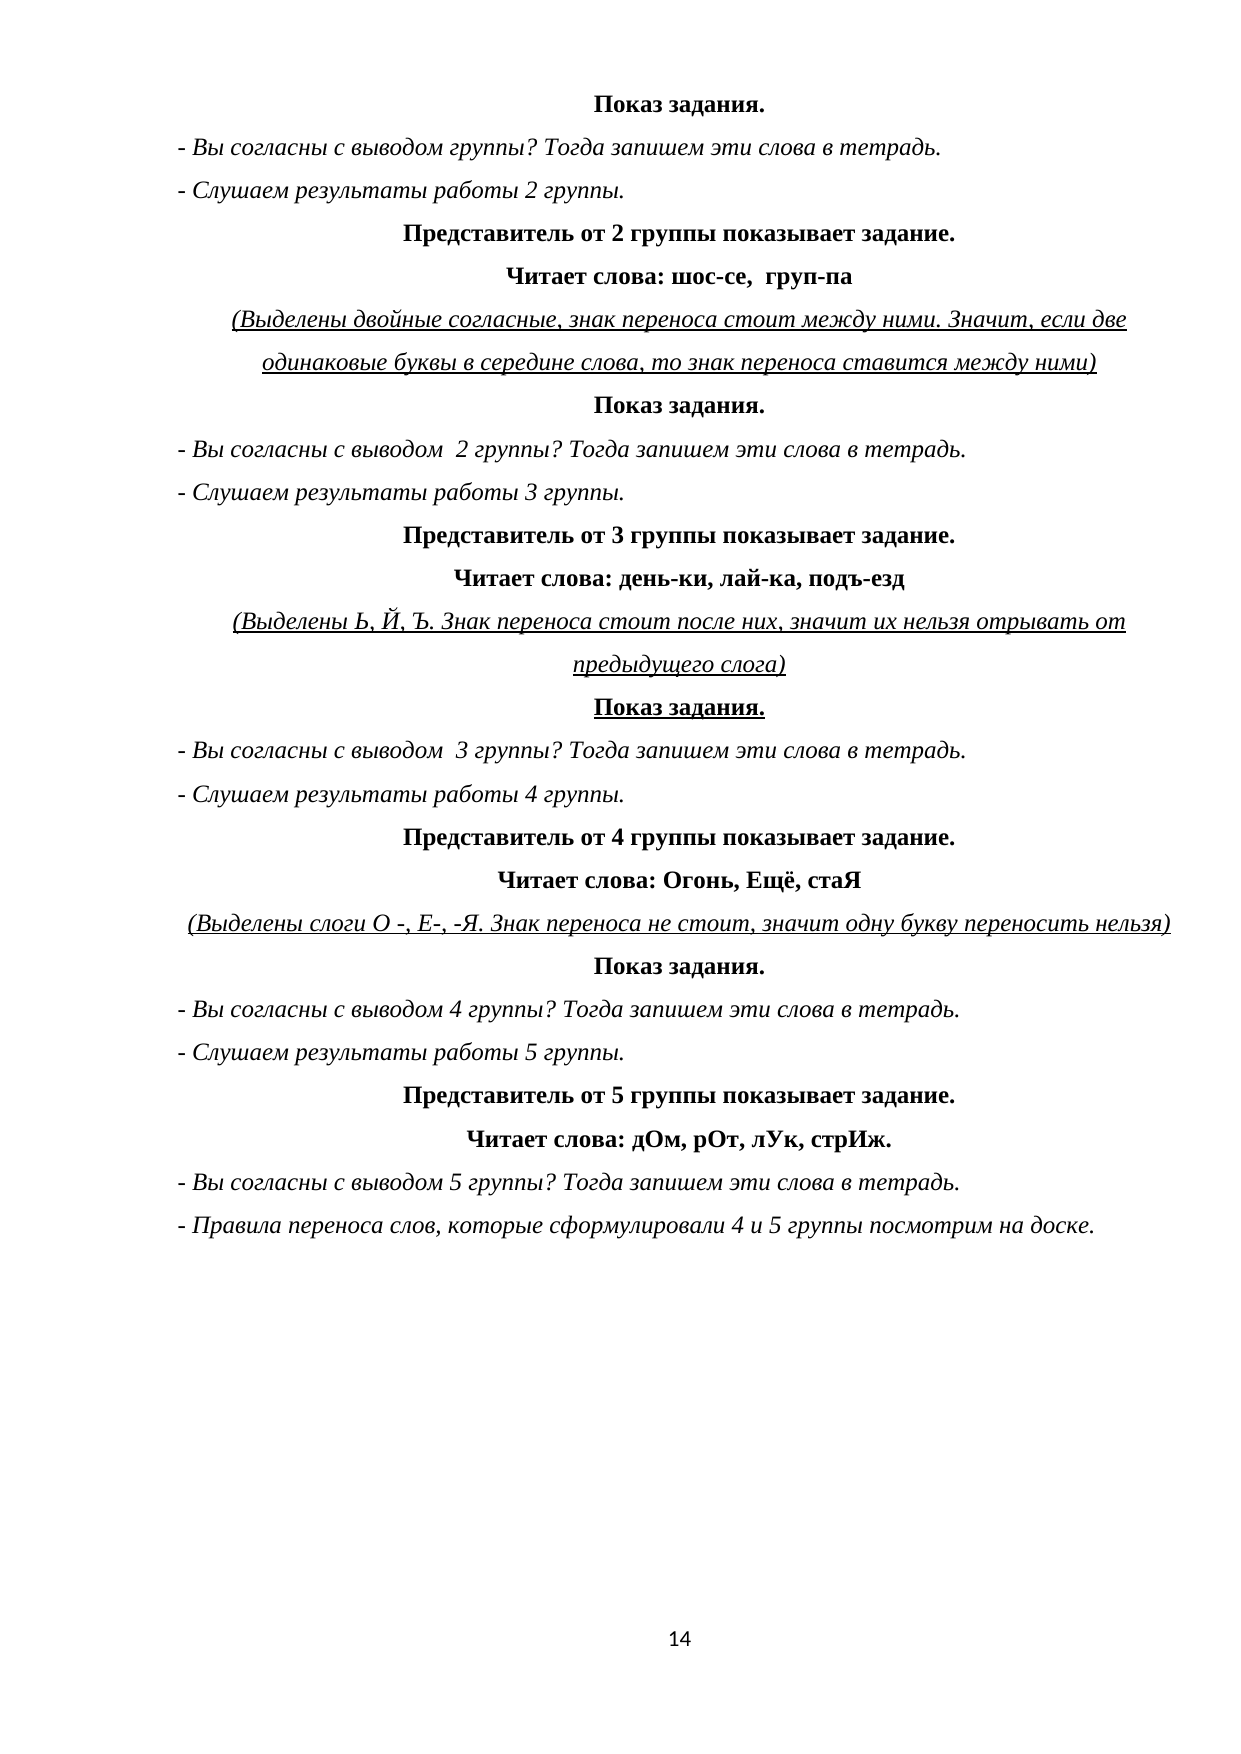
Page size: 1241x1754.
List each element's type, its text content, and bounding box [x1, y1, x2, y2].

text Показ задания. [177, 391, 1181, 419]
text Представитель от 3 группы показывает задание. [177, 520, 1181, 549]
text (Выделены слоги О -, Е-, -Я. Знак переноса не стоит, значит одну букву переносить нельзя) [177, 908, 1181, 937]
text Представитель от 4 группы показывает задание. [177, 822, 1181, 851]
text Показ задания. [177, 89, 1181, 117]
text - Вы согласны с выводом 4 группы? Тогда запишем эти слова в тетрадь. [177, 994, 1181, 1023]
text - Слушаем результаты работы 3 группы. [177, 477, 1181, 506]
text - Вы согласны с выводом 5 группы? Тогда запишем эти слова в тетрадь. [177, 1167, 1181, 1196]
text - Слушаем результаты работы 2 группы. [177, 175, 1181, 204]
text - Вы согласны с выводом группы? Тогда запишем эти слова в тетрадь. [177, 132, 1181, 161]
text Показ задания. [177, 692, 1181, 721]
text Представитель от 2 группы показывает задание. [177, 218, 1181, 247]
text - Слушаем результаты работы 5 группы. [177, 1037, 1181, 1066]
text (Выделены Ь, Й, Ъ. Знак переноса стоит после них, значит их нельзя отрывать от предыдущего слога) [177, 606, 1181, 678]
text - Вы согласны с выводом 2 группы? Тогда запишем эти слова в тетрадь. [177, 434, 1181, 462]
text Читает слова: день-ки, лай-ка, подъ-езд [177, 563, 1181, 592]
text Показ задания. [177, 951, 1181, 980]
text Представитель от 5 группы показывает задание. [177, 1081, 1181, 1109]
text - Слушаем результаты работы 4 группы. [177, 779, 1181, 807]
text (Выделены двойные согласные, знак переноса стоит между ними. Значит, если две одинаковые буквы в середине слова, то знак переноса ставится между ними) [177, 304, 1181, 376]
text - Вы согласны с выводом 3 группы? Тогда запишем эти слова в тетрадь. [177, 736, 1181, 764]
text Читает слова: шос-се, груп-па [177, 261, 1181, 290]
text Читает слова: дОм, рОт, лУк, стрИж. [177, 1124, 1181, 1152]
text - Правила переноса слов, которые сформулировали 4 и 5 группы посмотрим на доске. [177, 1210, 1181, 1239]
text Читает слова: Огонь, Ещё, стаЯ [177, 865, 1181, 894]
